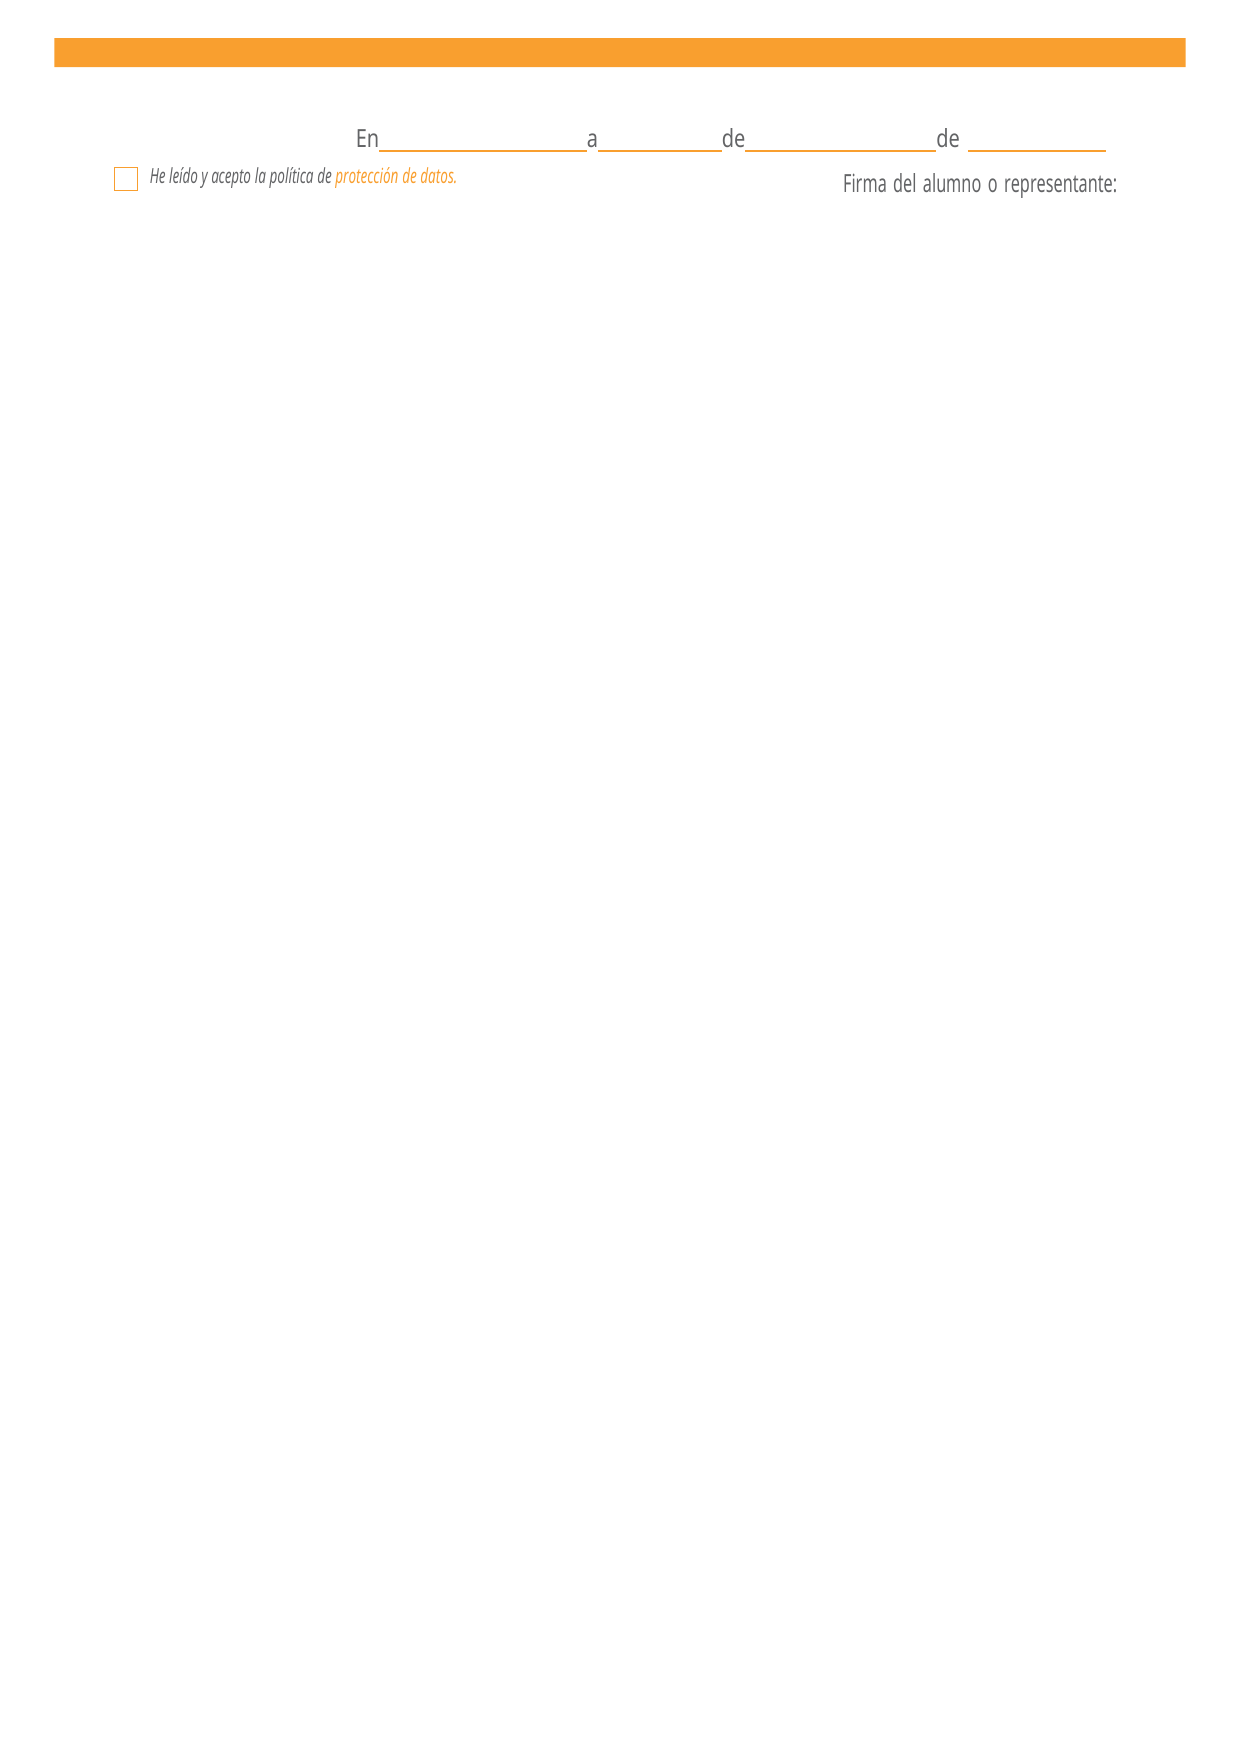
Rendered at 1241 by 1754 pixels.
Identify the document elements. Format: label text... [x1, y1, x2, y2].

text He leído y acepto la política de protección de datos. [149, 161, 465, 189]
subtitle En a de de [356, 121, 1196, 155]
subtitle Firma del alumno o representante: [843, 166, 1196, 200]
